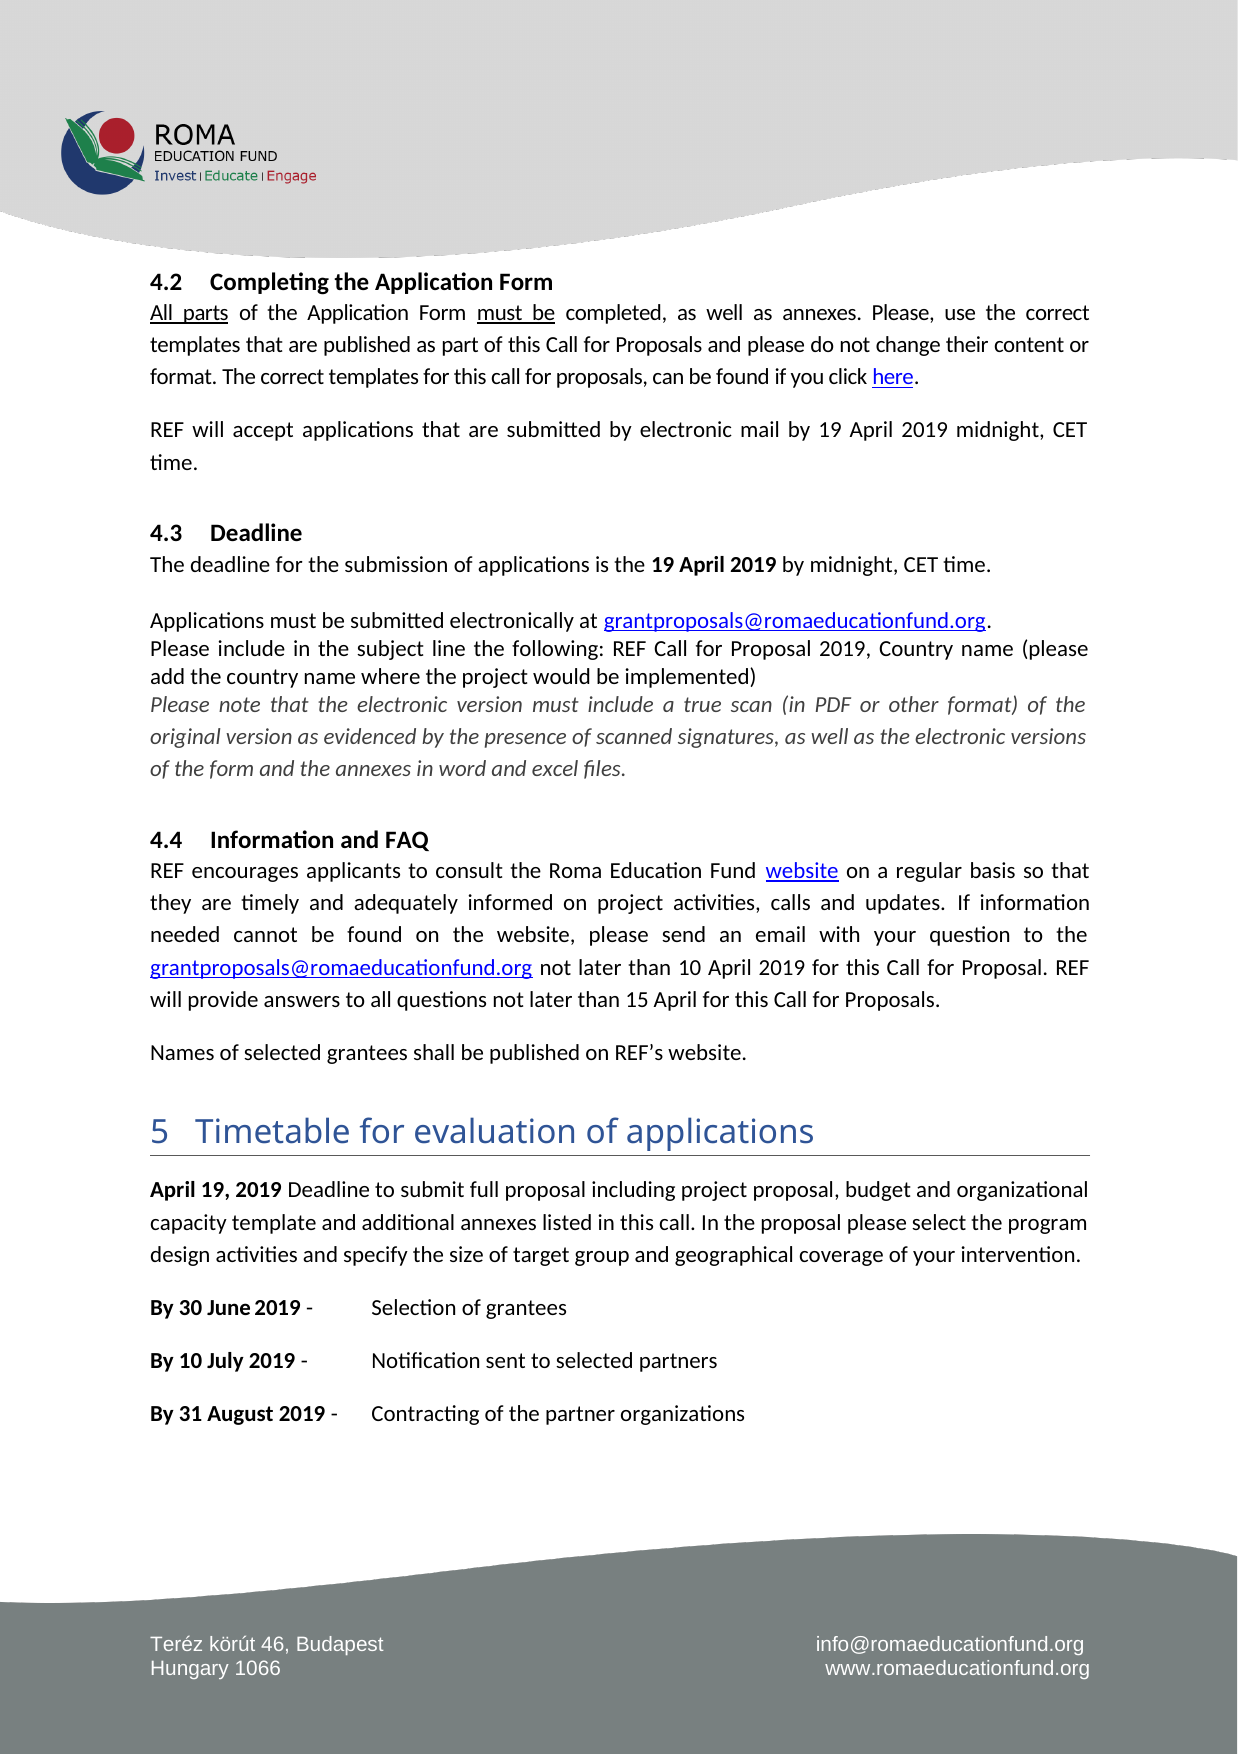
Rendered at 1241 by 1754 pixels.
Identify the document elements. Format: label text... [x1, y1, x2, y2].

picture [0, 0, 1238, 258]
text Please note that the electronic version must include a true scan (in PDF or other format) of the original version as evidenced by the presence of scanned signatures, as well as the electronic versions of the form and the annexes in word and excel files. [150, 690, 1090, 782]
subtitle Information and FAQ [150, 824, 1090, 854]
picture [0, 1534, 1238, 1754]
text Names of selected grantees shall be published on REF’s website. [150, 1038, 1090, 1066]
subtitle Completing the Application Form [150, 266, 1090, 296]
subtitle Timetable for evaluation of applications [150, 1108, 1090, 1155]
text Applications must be submitted electronically at grantproposals@romaeducationfund.org. [150, 606, 1090, 634]
text The deadline for the submission of applications is the 19 April 2019 by midnight, CET time. [150, 550, 1090, 578]
text All parts of the Application Form must be completed, as well as annexes. Please, use the correct templates that are published as part of this Call for Proposals and please do not change their content or format. The correct templates for this call for proposals, can be found if you click here. [150, 298, 1090, 391]
text REF will accept applications that are submitted by electronic mail by 19 April 2019 midnight, CET time. [150, 416, 1090, 476]
text REF encourages applicants to consult the Roma Education Fund website on a regular basis so that they are timely and adequately informed on project activities, calls and updates. If information needed cannot be found on the website, please send an email with your question to the grantproposals@romaeducationfund.org not later than 10 April 2019 for this Call for Proposal. REF will provide answers to all questions not later than 15 April for this Call for Proposals. [150, 856, 1090, 1013]
text Please include in the subject line the following: REF Call for Proposal 2019, Country name (please add the country name where the project would be implemented) [150, 634, 1090, 690]
subtitle Deadline [150, 517, 1090, 548]
text April 19, 2019 Deadline to submit full proposal including project proposal, budget and organizational capacity template and additional annexes listed in this call. In the proposal please select the program design activities and specify the size of target group and geographical coverage of your intervention. [150, 1176, 1090, 1268]
text By 31 August 2019 - Contracting of the partner organizations [150, 1399, 1090, 1427]
text By 30 June 2019 - Selection of grantees [150, 1293, 1090, 1321]
text By 10 July 2019 - Notification sent to selected partners [150, 1346, 1090, 1374]
